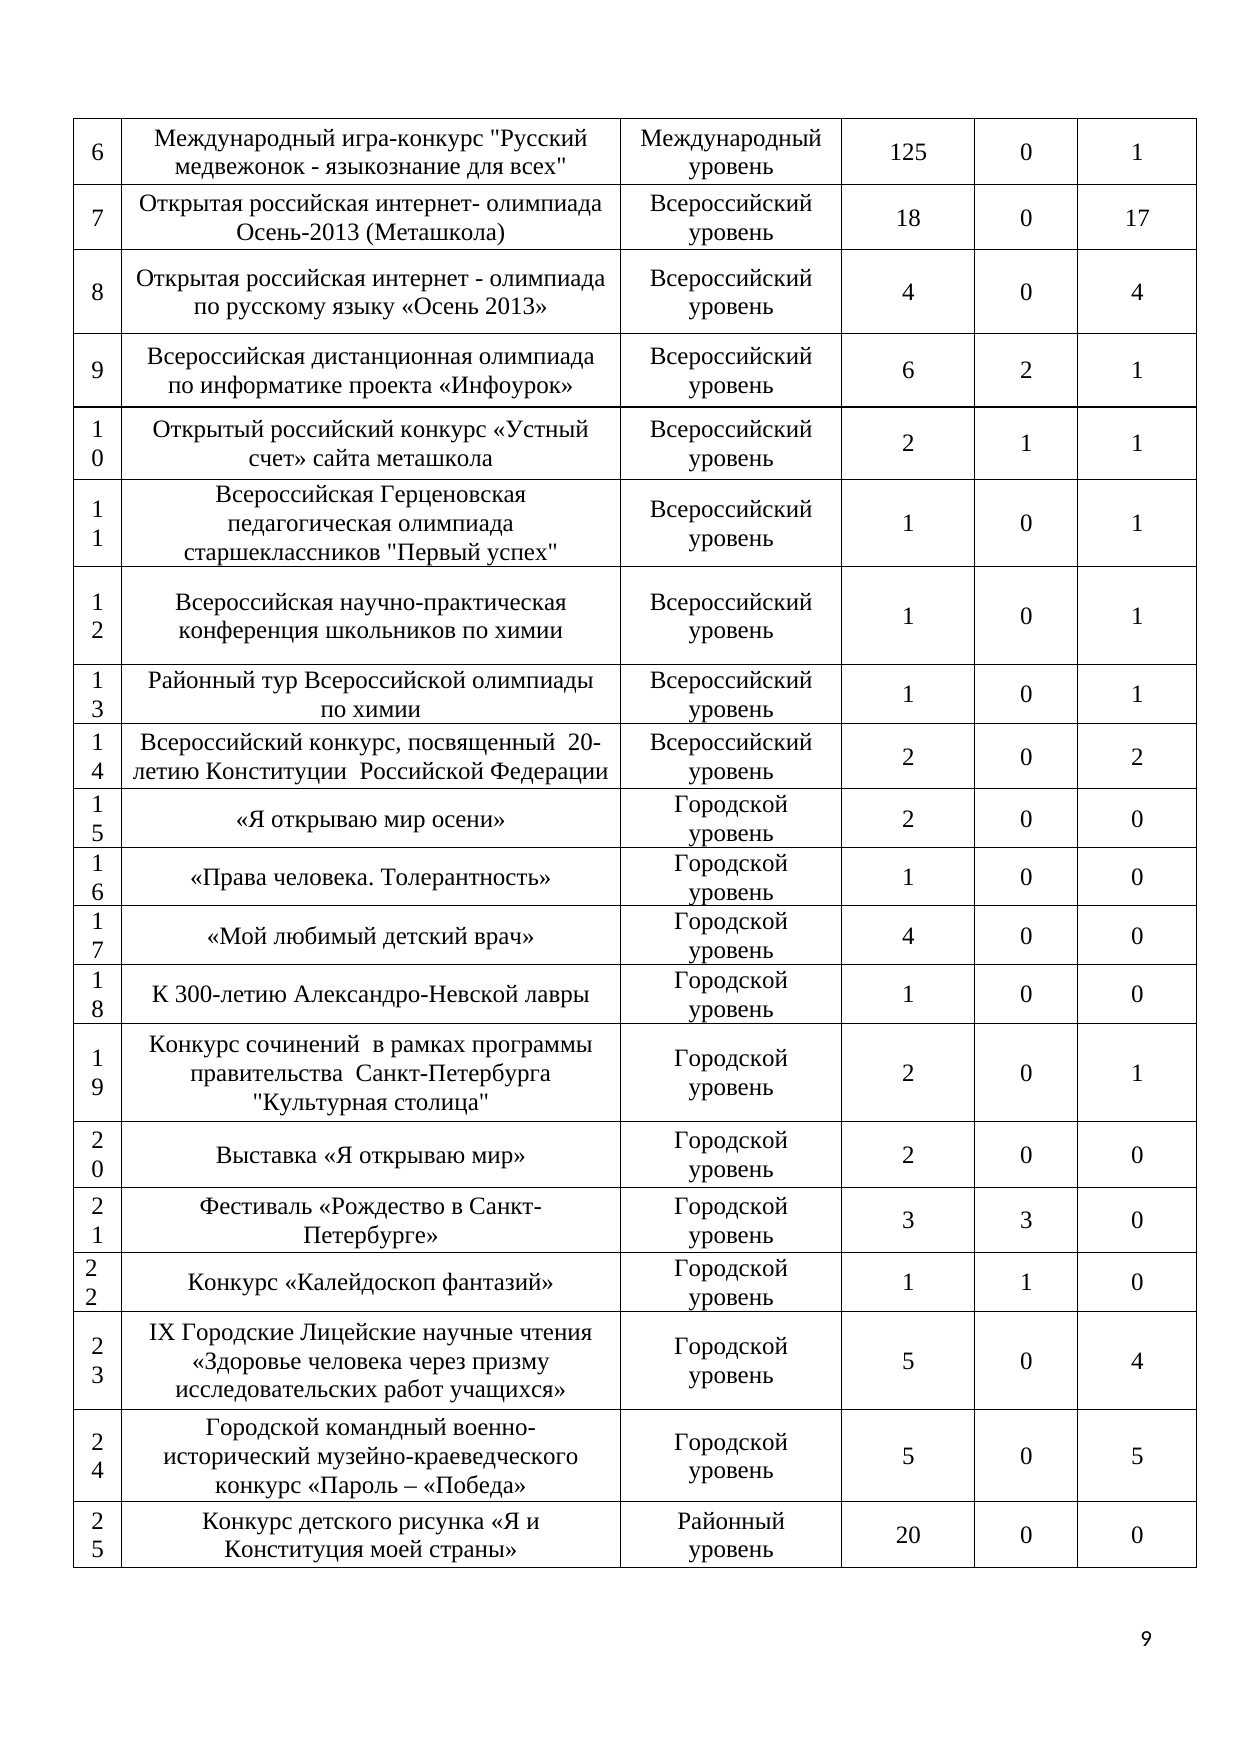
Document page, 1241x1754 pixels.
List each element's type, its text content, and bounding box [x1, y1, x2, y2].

table_cell Конкурс детского рисунка «Я и Конституция моей страны» [122, 1502, 620, 1567]
table_cell 0 [1078, 1502, 1196, 1567]
table_cell 1 [1078, 408, 1196, 478]
table_cell Всероссийский уровень [621, 250, 841, 332]
table_cell Всероссийский уровень [621, 724, 841, 788]
table_cell 2 [1078, 724, 1196, 788]
table_cell 18 [74, 965, 121, 1022]
table_cell 2 [842, 724, 974, 788]
table_cell Городской уровень [621, 1253, 841, 1311]
table_cell 1 [842, 665, 974, 723]
table_cell 1 [1078, 480, 1196, 566]
table_cell 19 [74, 1024, 121, 1121]
table_cell 0 [1078, 965, 1196, 1022]
table_cell 0 [975, 250, 1077, 332]
table_cell 10 [74, 408, 121, 478]
table_cell Городской уровень [621, 1312, 841, 1409]
table_cell Всероссийский уровень [621, 480, 841, 566]
table_cell 3 [842, 1188, 974, 1252]
table_cell Открытый российский конкурс «Устный счет» сайта меташкола [122, 408, 620, 478]
table_cell 1 [1078, 665, 1196, 723]
table_cell К 300-летию Александро-Невской лавры [122, 965, 620, 1022]
table_cell 1 [975, 408, 1077, 478]
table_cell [621, 119, 841, 184]
table_cell 0 [975, 848, 1077, 905]
table_cell «Я открываю мир осени» [122, 789, 620, 847]
table_cell IХ Городские Лицейские научные чтения «Здоровье человека через призму исследовательских работ учащихся» [122, 1312, 620, 1409]
table_cell 0 [1078, 1122, 1196, 1187]
table_cell 1 [842, 1253, 974, 1311]
table_cell 17 [74, 906, 121, 964]
table_cell 22 [74, 1253, 121, 1311]
table_cell 14 [74, 724, 121, 788]
table_cell 24 [74, 1410, 121, 1501]
table_cell Всероссийский конкурс, посвященный 20-летию Конституции Российской Федерации [122, 724, 620, 788]
table_cell Выставка «Я открываю мир» [122, 1122, 620, 1187]
table_cell 5 [842, 1312, 974, 1409]
table_cell 0 [1078, 848, 1196, 905]
table_cell Районный уровень [621, 1502, 841, 1567]
table_cell 12 [74, 567, 121, 664]
table_cell Всероссийский уровень [621, 408, 841, 478]
table_cell Всероссийский уровень [621, 567, 841, 664]
table_cell 17 [1078, 185, 1196, 249]
table_cell 2 [842, 1122, 974, 1187]
table_cell 0 [975, 906, 1077, 964]
table_cell 23 [74, 1312, 121, 1409]
table_cell 0 [975, 1312, 1077, 1409]
table_cell 0 [975, 1122, 1077, 1187]
table_cell 7 [74, 185, 121, 249]
table_cell Всероссийская Герценовская педагогическая олимпиада старшеклассников "Первый успех" [122, 480, 620, 566]
table_cell 0 [975, 119, 1077, 184]
table_cell Городской уровень [621, 1410, 841, 1501]
table_cell 25 [74, 1502, 121, 1567]
table_cell 4 [842, 250, 974, 332]
table_cell 0 [975, 1502, 1077, 1567]
table_cell 0 [1078, 1188, 1196, 1252]
table_cell 16 [74, 848, 121, 905]
table_cell 1 [975, 1253, 1077, 1311]
table_cell Городской уровень [621, 1122, 841, 1187]
table_cell 9 [74, 334, 121, 406]
table_cell 4 [1078, 250, 1196, 332]
table_cell Конкурс сочинений в рамках программы правительства Санкт-Петербурга "Культурная столица" [122, 1024, 620, 1121]
table_cell 20 [74, 1122, 121, 1187]
table_cell 0 [975, 480, 1077, 566]
table_cell Городской уровень [621, 965, 841, 1022]
table_cell 0 [975, 185, 1077, 249]
table_cell 8 [74, 250, 121, 332]
table_cell Открытая российская интернет- олимпиада Осень-2013 (Меташкола) [122, 185, 620, 249]
table_cell 4 [1078, 1312, 1196, 1409]
table_cell Всероссийская научно-практическая конференция школьников по химии [122, 567, 620, 664]
table_cell 0 [975, 789, 1077, 847]
table_cell Городской командный военно-исторический музейно-краеведческого конкурс «Пароль – «Победа» [122, 1410, 620, 1501]
table_cell 5 [1078, 1410, 1196, 1501]
table_cell Городской уровень [621, 906, 841, 964]
table_cell 0 [1078, 789, 1196, 847]
table_cell 1 [1078, 567, 1196, 664]
table_cell Всероссийский уровень [621, 185, 841, 249]
table_cell Городской уровень [621, 848, 841, 905]
table_cell 11 [74, 480, 121, 566]
table_cell 3 [975, 1188, 1077, 1252]
table_cell «Права человека. Толерантность» [122, 848, 620, 905]
table_cell 1 [1078, 1024, 1196, 1121]
table_cell 4 [842, 906, 974, 964]
table_cell 13 [74, 665, 121, 723]
table_cell 1 [842, 965, 974, 1022]
table_cell 0 [975, 965, 1077, 1022]
table_cell 0 [975, 567, 1077, 664]
table_cell Городской уровень [621, 789, 841, 847]
table_cell Городской уровень [621, 1188, 841, 1252]
table_cell 2 [975, 334, 1077, 406]
table_cell 1 [842, 480, 974, 566]
table_cell 20 [842, 1502, 974, 1567]
table_cell 0 [1078, 906, 1196, 964]
table_cell 125 [842, 119, 974, 184]
table_cell 0 [975, 665, 1077, 723]
table_cell 0 [1078, 1253, 1196, 1311]
table_cell Открытая российская интернет - олимпиада по русскому языку «Осень 2013» [122, 250, 620, 332]
table_cell Конкурс «Калейдоскоп фантазий» [122, 1253, 620, 1311]
table_cell 6 [842, 334, 974, 406]
table_cell 0 [975, 1024, 1077, 1121]
table_cell 2 [842, 408, 974, 478]
table_cell 1 [842, 567, 974, 664]
table_cell Районный тур Всероссийской олимпиады по химии [122, 665, 620, 723]
table_cell Фестиваль «Рождество в Санкт-Петербурге» [122, 1188, 620, 1252]
table_cell Всероссийская дистанционная олимпиада по информатике проекта «Инфоурок» [122, 334, 620, 406]
table_cell 2 [842, 1024, 974, 1121]
table_cell 0 [975, 1410, 1077, 1501]
table_cell 15 [74, 789, 121, 847]
table_cell Городской уровень [621, 1024, 841, 1121]
table_cell 18 [842, 185, 974, 249]
table_cell Всероссийский уровень [621, 665, 841, 723]
table_cell 1 [1078, 334, 1196, 406]
table_cell 2 [842, 789, 974, 847]
table_cell Всероссийский уровень [621, 334, 841, 406]
table_cell 6 [74, 119, 121, 184]
table_cell «Мой любимый детский врач» [122, 906, 620, 964]
table_cell 21 [74, 1188, 121, 1252]
table_cell 0 [975, 724, 1077, 788]
table_cell 5 [842, 1410, 974, 1501]
table_cell Международный игра-конкурс "Русский медвежонок - языкознание для всех" [122, 119, 620, 184]
table_cell 1 [1078, 119, 1196, 184]
table_cell 1 [842, 848, 974, 905]
